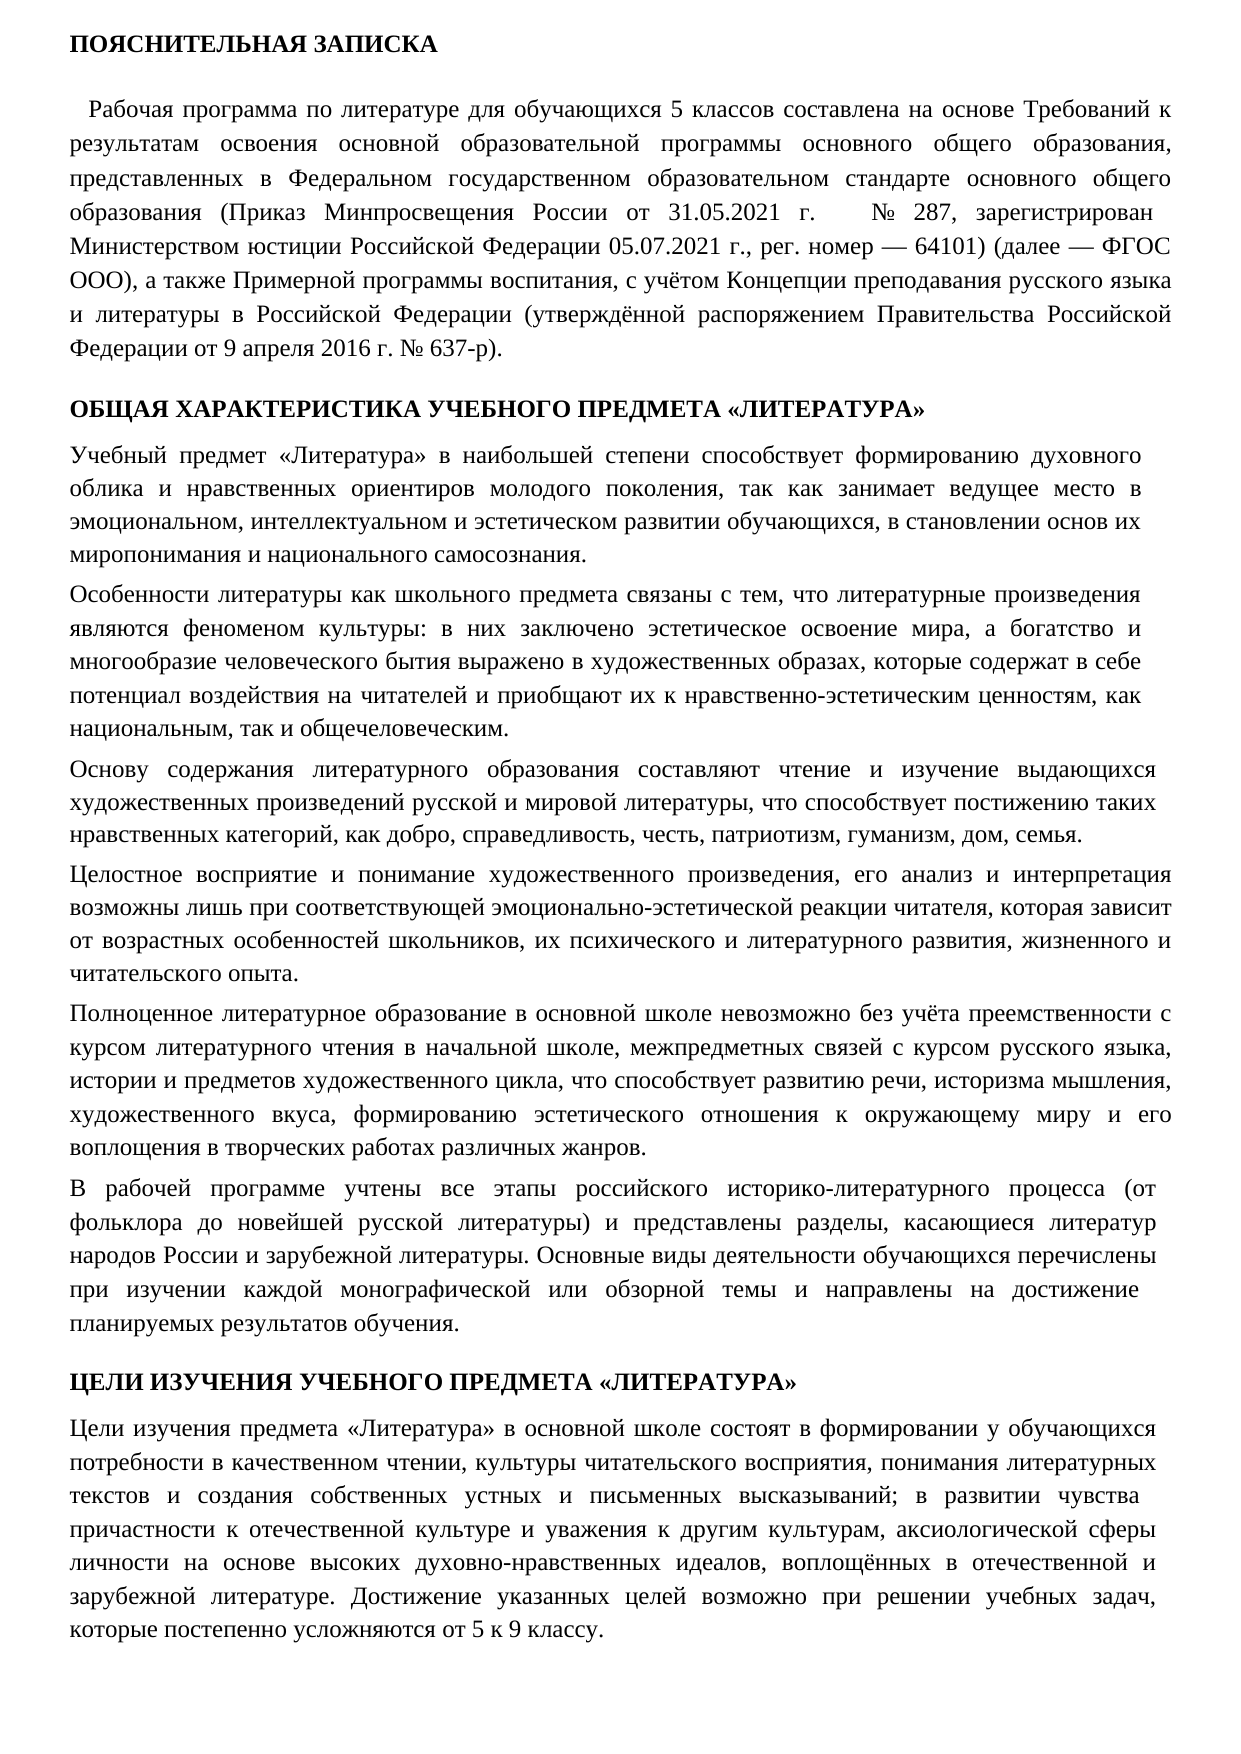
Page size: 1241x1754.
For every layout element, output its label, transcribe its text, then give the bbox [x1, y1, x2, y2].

text ПОЯСНИТЕЛЬНАЯ ЗАПИСКА [69, 31, 1172, 58]
text Рабочая программа по литературе для обучающихся 5 классов составлена на основе Требований к результатам освоения основной образовательной программы основного общего образования, представленных в Федеральном государственном образовательном стандарте основного общего образования (Приказ Минпросвещения России от 31.05.2021 г. № 287, зарегистрирован Министерством юстиции Российской Федерации 05.07.2021 г., рег. номер — 64101) (далее — ФГОС ООО), а также Примерной программы воспитания, с учётом Концепции преподавания русского языка и литературы в Российской Федерации (утверждённой распоряжением Правительства Российской Федерации от 9 апреля 2016 г. № 637-р). [69, 94, 1172, 362]
text Полноценное литературное образование в основной школе невозможно без учёта преемственности с курсом литературного чтения в начальной школе, межпредметных связей с курсом русского языка, истории и предметов художественного цикла, что способствует развитию речи, историзма мышления, художественного вкуса, формированию эстетического отношения к окружающему миру и его воплощения в творческих работах различных жанров. [69, 998, 1172, 1161]
text Целостное восприятие и понимание художественного произведения, его анализ и интерпретация возможны лишь при соответствующей эмоционально-эстетической реакции читателя, которая зависит от возрастных особенностей школьников, их психического и литературного развития, жизненного и читательского опыта. [69, 859, 1172, 987]
text В рабочей программе учтены все этапы российского историко-литературного процесса (от фольклора до новейшей русской литературы) и представлены разделы, касающиеся литератур народов России и зарубежной литературы. Основные виды деятельности обучающихся перечислены при изучении каждой монографической или обзорной темы и направлены на достижение планируемых результатов обучения. [69, 1173, 1157, 1336]
text Особенности литературы как школьного предмета связаны с тем, что литературные произведения являются феноменом культуры: в них заключено эстетическое освоение мира, а богатство и многообразие человеческого бытия выражено в художественных образах, которые содержат в себе потенциал воздействия на читателей и приобщают их к нравственно-эстетическим ценностям, как национальным, так и общечеловеческим. [69, 579, 1142, 742]
text Основу содержания литературного образования составляют чтение и изучение выдающихся художественных произведений русской и мировой литературы, что способствует постижению таких нравственных категорий, как добро, справедливость, честь, патриотизм, гуманизм, дом, семья. [69, 754, 1157, 848]
text Цели изучения предмета «Литература» в основной школе состоят в формировании у обучающихся потребности в качественном чтении, культуры читательского восприятия, понимания литературных текстов и создания собственных устных и письменных высказываний; в развитии чувства причастности к отечественной культуре и уважения к другим культурам, аксиологической сферы личности на основе высоких духовно-нравственных идеалов, воплощённых в отечественной и зарубежной литературе. Достижение указанных целей возможно при решении учебных задач, которые постепенно усложняются от 5 к 9 классу. [69, 1413, 1157, 1643]
text Учебный предмет «Литература» в наибольшей степени способствует формированию духовного облика и нравственных ориентиров молодого поколения, так как занимает ведущее место в эмоциональном, интеллектуальном и эстетическом развитии обучающихся, в становлении основ их миропонимания и национального самосознания. [69, 440, 1142, 568]
text ОБЩАЯ ХАРАКТЕРИСТИКА УЧЕБНОГО ПРЕДМЕТА «ЛИТЕРАТУРА» [69, 395, 1172, 422]
text ЦЕЛИ ИЗУЧЕНИЯ УЧЕБНОГО ПРЕДМЕТА «ЛИТЕРАТУРА» [69, 1368, 1172, 1396]
